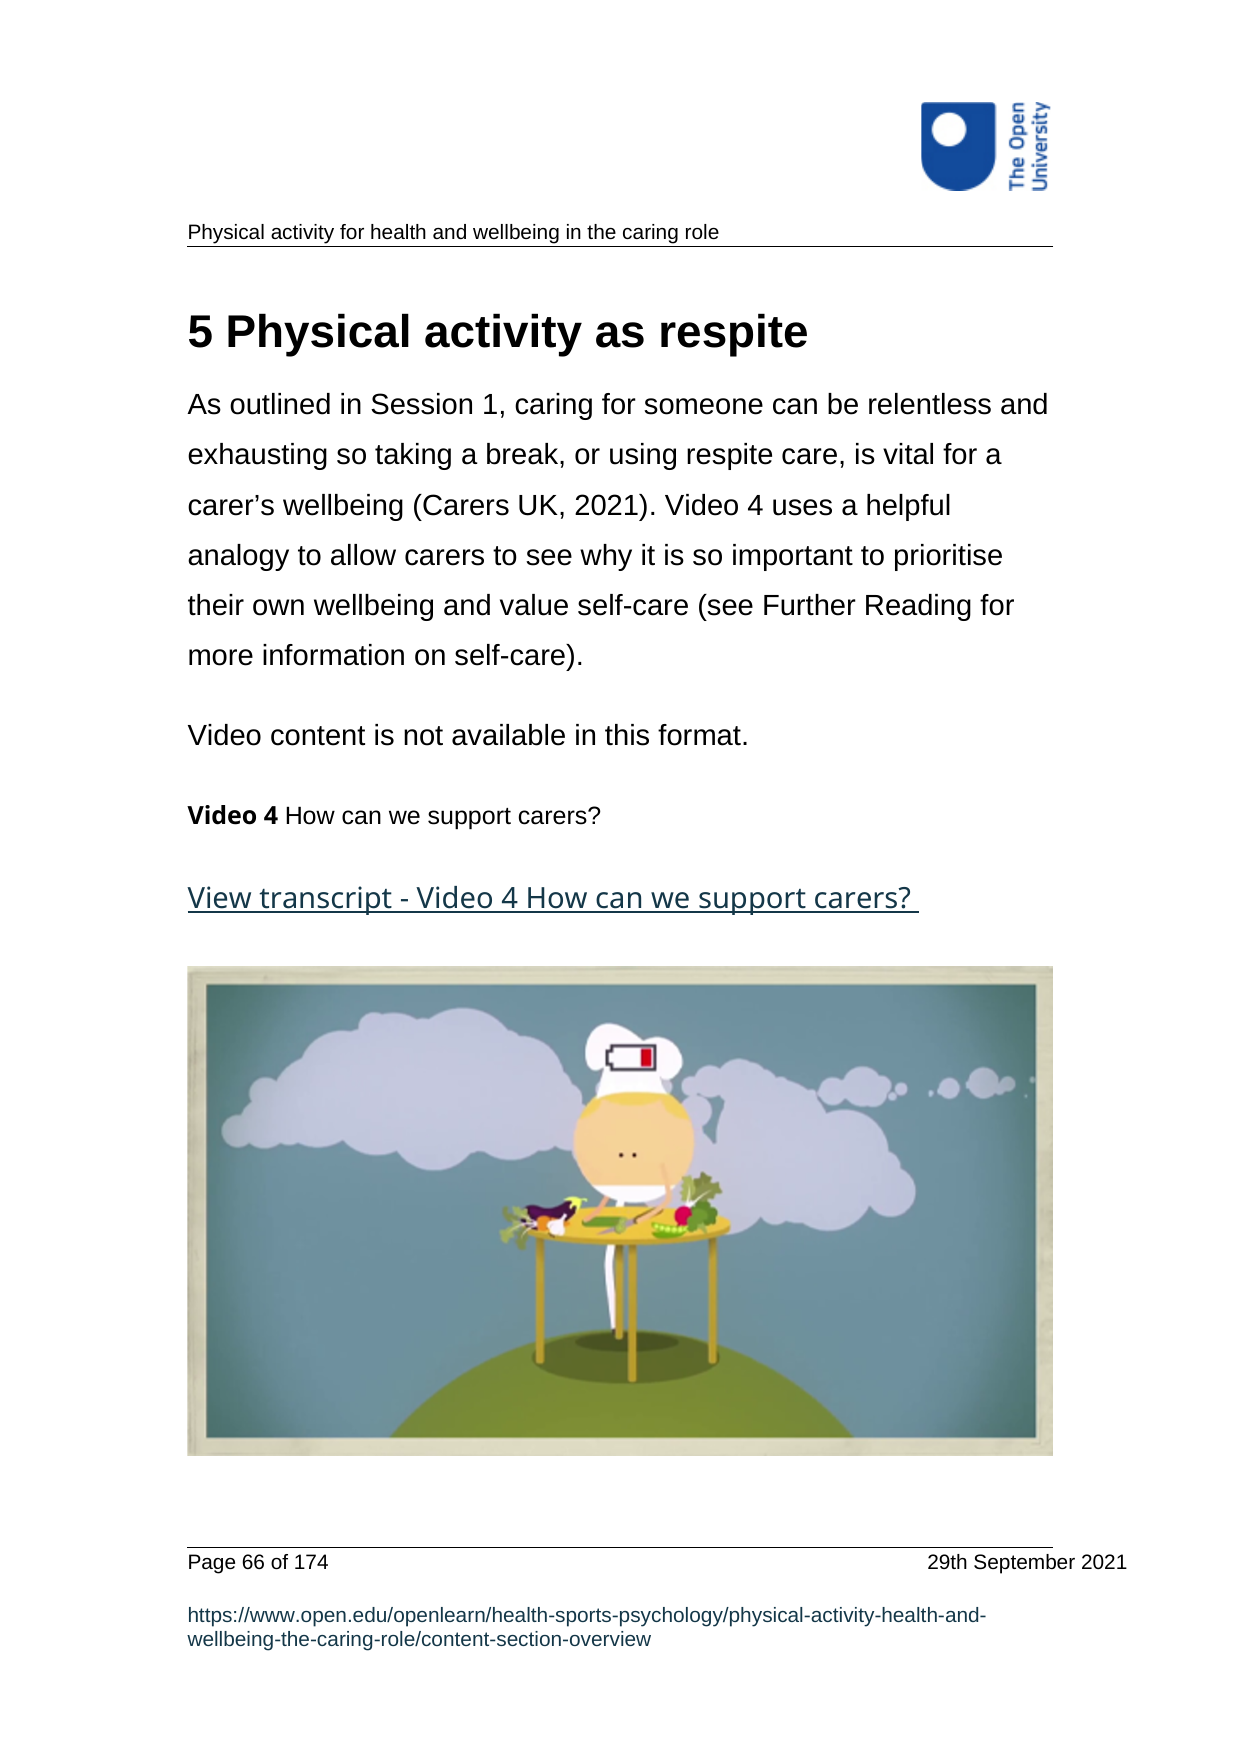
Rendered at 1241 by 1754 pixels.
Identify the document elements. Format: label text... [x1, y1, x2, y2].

subtitle 5 Physical activity as respite [187, 305, 1053, 358]
picture [921, 102, 1052, 191]
text Video 4 How can we support carers? [187, 797, 1053, 831]
picture [187, 966, 1053, 1456]
text Video content is not available in this format. [187, 718, 1053, 751]
text As outlined in Session 1, caring for someone can be relentless and exhausting so taking a break, or using respite care, is vital for a carer’s wellbeing (Carers UK, 2021). Video 4 uses a helpful analogy to allow carers to see why it is so important to prioritise their own wellbeing and value self-care (see Further Reading for more information on self-care). [187, 387, 1053, 672]
text View transcript - Video 4 How can we support carers? [187, 878, 1053, 917]
